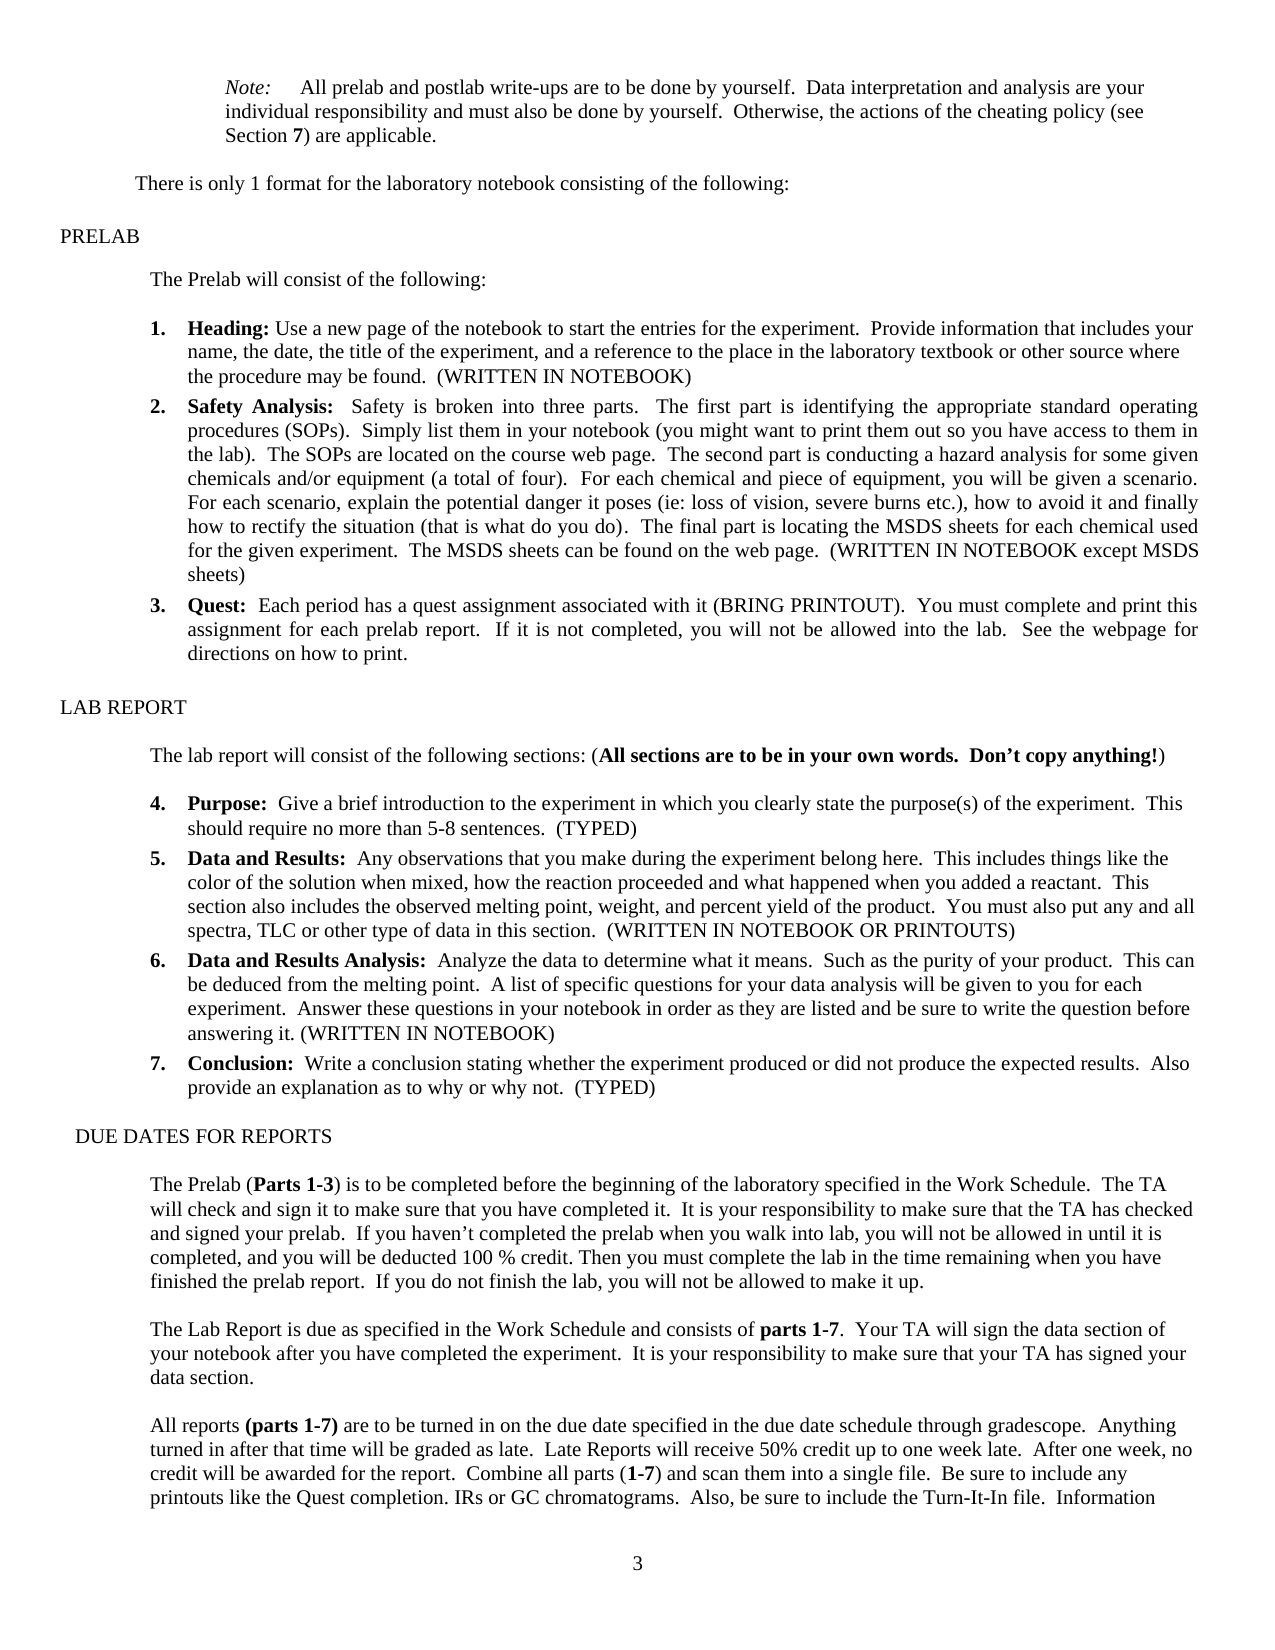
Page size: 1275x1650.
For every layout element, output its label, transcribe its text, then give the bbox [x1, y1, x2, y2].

list There is only 1 format for the laboratory notebook consisting of the following: [60, 171, 1200, 195]
list LAB REPORT [60, 695, 1200, 719]
list Safety Analysis: Safety is broken into three parts. The first part is identifying the appropriate standard operating procedures (SOPs). Simply list them in your notebook (you might want to print them out so you have access to them in the lab). The SOPs are located on the course web page. The second part is conducting a hazard analysis for some given chemicals and/or equipment (a total of four). For each chemical and piece of equipment, you will be given a scenario. For each scenario, explain the potential danger it poses (ie: loss of vision, severe burns etc.), how to avoid it and finally how to rectify the situation (that is what do you do). The final part is locating the MSDS sheets for each chemical used for the given experiment. The MSDS sheets can be found on the web page. (WRITTEN IN NOTEBOOK except MSDS sheets) [150, 394, 1200, 586]
text The Prelab (Parts 1-3) is to be completed before the beginning of the laboratory specified in the Work Schedule. The TA will check and sign it to make sure that you have completed it. It is your responsibility to make sure that the TA has checked and signed your prelab. If you haven’t completed the prelab when you walk into lab, you will not be allowed in until it is completed, and you will be deducted 100 % credit. Then you must complete the lab in the time remaining when you have finished the prelab report. If you do not finish the lab, you will not be allowed to make it up. [150, 1172, 1200, 1293]
list Heading: Use a new page of the notebook to start the entries for the experiment. Provide information that includes your name, the date, the title of the experiment, and a reference to the place in the laboratory textbook or other source where the procedure may be found. (WRITTEN IN NOTEBOOK) [150, 315, 1200, 388]
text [150, 1413, 1200, 1509]
list Purpose: Give a brief introduction to the experiment in which you clearly state the purpose(s) of the experiment. This should require no more than 5-8 sentences. (TYPED) [150, 791, 1200, 839]
list DUE DATES FOR REPORTS [60, 1124, 1200, 1148]
list Data and Results: Any observations that you make during the experiment belong here. This includes things like the color of the solution when mixed, how the reaction proceeded and what happened when you added a reactant. This section also includes the observed melting point, weight, and percent yield of the product. You must also put any and all spectra, TLC or other type of data in this section. (WRITTEN IN NOTEBOOK OR PRINTOUTS) [150, 846, 1200, 942]
list The Prelab will consist of the following: [150, 267, 1200, 291]
list The lab report will consist of the following sections: (All sections are to be in your own words. Don’t copy anything!) [150, 743, 1200, 767]
list Data and Results Analysis: Analyze the data to determine what it means. Such as the purity of your product. This can be deduced from the melting point. A list of specific questions for your data analysis will be given to you for each experiment. Answer these questions in your notebook in order as they are listed and be sure to write the question before answering it. (WRITTEN IN NOTEBOOK) [150, 948, 1200, 1044]
text The Lab Report is due as specified in the Work Schedule and consists of parts 1-7. Your TA will sign the data section of your notebook after you have completed the experiment. It is your responsibility to make sure that your TA has signed your data section. [150, 1317, 1200, 1389]
list Conclusion: Write a conclusion stating whether the experiment produced or did not produce the expected results. Also provide an explanation as to why or why not. (TYPED) [150, 1051, 1200, 1099]
list Note: All prelab and postlab write-ups are to be done by yourself. Data interpretation and analysis are your individual responsibility and must also be done by yourself. Otherwise, the actions of the cheating policy (see Section 7) are applicable. [225, 75, 1200, 147]
list PRELAB [60, 224, 1200, 248]
list Quest: Each period has a quest assignment associated with it (BRING PRINTOUT). You must complete and print this assignment for each prelab report. If it is not completed, you will not be allowed into the lab. See the webpage for directions on how to print. [150, 593, 1200, 665]
